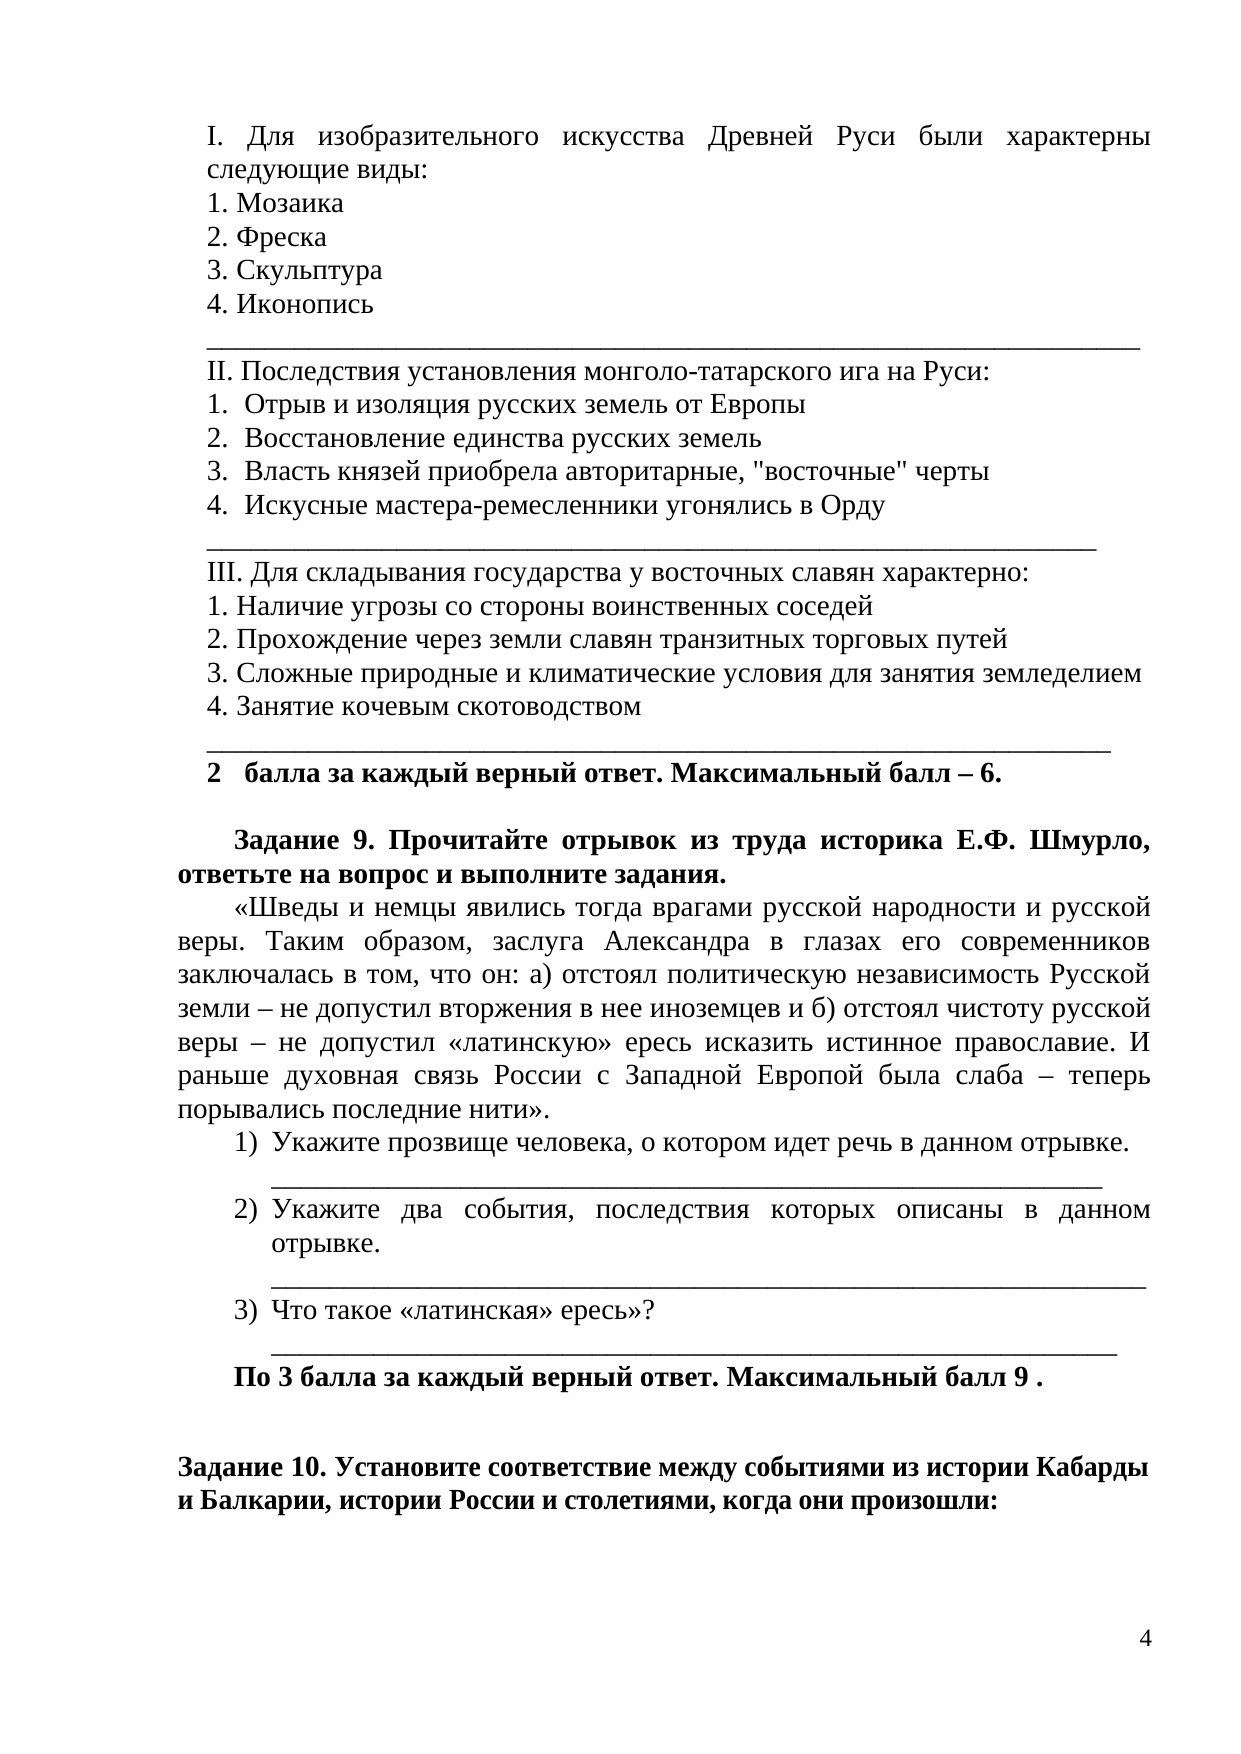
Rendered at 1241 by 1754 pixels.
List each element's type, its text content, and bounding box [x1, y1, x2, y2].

list Что такое «латинская» ересь»? [233, 1292, 1152, 1326]
list Власть князей приобрела авторитарные, "восточные" черты [207, 453, 1152, 487]
text «Шведы и немцы явились тогда врагами русской народности и русской веры. Таким образом, заслуга Александра в глазах его современников заключалась в том, что он: а) отстоял политическую независимость Русской земли – не допустил вторжения в нее иноземцев и б) отстоял чистоту русской веры – не допустил «латинскую» ересь исказить истинное православие. И раньше духовная связь России с Западной Европой была слаба – теперь порывались последние нити». [177, 889, 1152, 1124]
list Наличие угрозы со стороны воинственных соседей [207, 588, 1152, 621]
list Искусные мастера-ремесленники угонялись в Орду [207, 487, 1152, 521]
list Восстановление единства русских земель [207, 420, 1152, 453]
text ____________________________________________________________ [271, 1258, 1152, 1292]
list Иконопись [207, 286, 1152, 319]
text __________________________________________________________ [271, 1326, 1152, 1359]
text ______________________________________________________________ [207, 722, 1152, 755]
text ________________________________________________________________ [207, 319, 1152, 353]
list Скульптура [207, 252, 1152, 286]
text _____________________________________________________________ [207, 521, 1152, 554]
list Мозаика [207, 185, 1152, 219]
list Сложные природные и климатические условия для занятия земледелием [207, 655, 1152, 688]
list Прохождение через земли славян транзитных торговых путей [207, 621, 1152, 655]
list Укажите прозвище человека, о котором идет речь в данном отрывке. [233, 1124, 1152, 1158]
list Укажите два события, последствия которых описаны в данном отрывке. [233, 1191, 1152, 1258]
text III. Для складывания государства у восточных славян характерно: [207, 554, 1152, 588]
list Занятие кочевым скотоводством [207, 688, 1152, 722]
text _________________________________________________________ [271, 1158, 1152, 1191]
list Фреска [207, 219, 1152, 252]
text II. Последствия установления монголо-татарского ига на Руси: [207, 353, 1152, 386]
text Для изобразительного искусства Древней Руси были характерны следующие виды: [207, 118, 1152, 185]
text По 3 балла за каждый верный ответ. Максимальный балл 9 . [177, 1359, 1152, 1393]
text Задание 9. Прочитайте отрывок из труда историка Е.Ф. Шмурло, ответьте на вопрос и выполните задания. [177, 822, 1152, 889]
text Задание 10. Установите соответствие между событиями из истории Кабарды и Балкарии, истории России и столетиями, когда они произошли: [177, 1449, 1152, 1516]
list Отрыв и изоляция русских земель от Европы [207, 386, 1152, 420]
list балла за каждый верный ответ. Максимальный балл – 6. [207, 755, 1152, 789]
